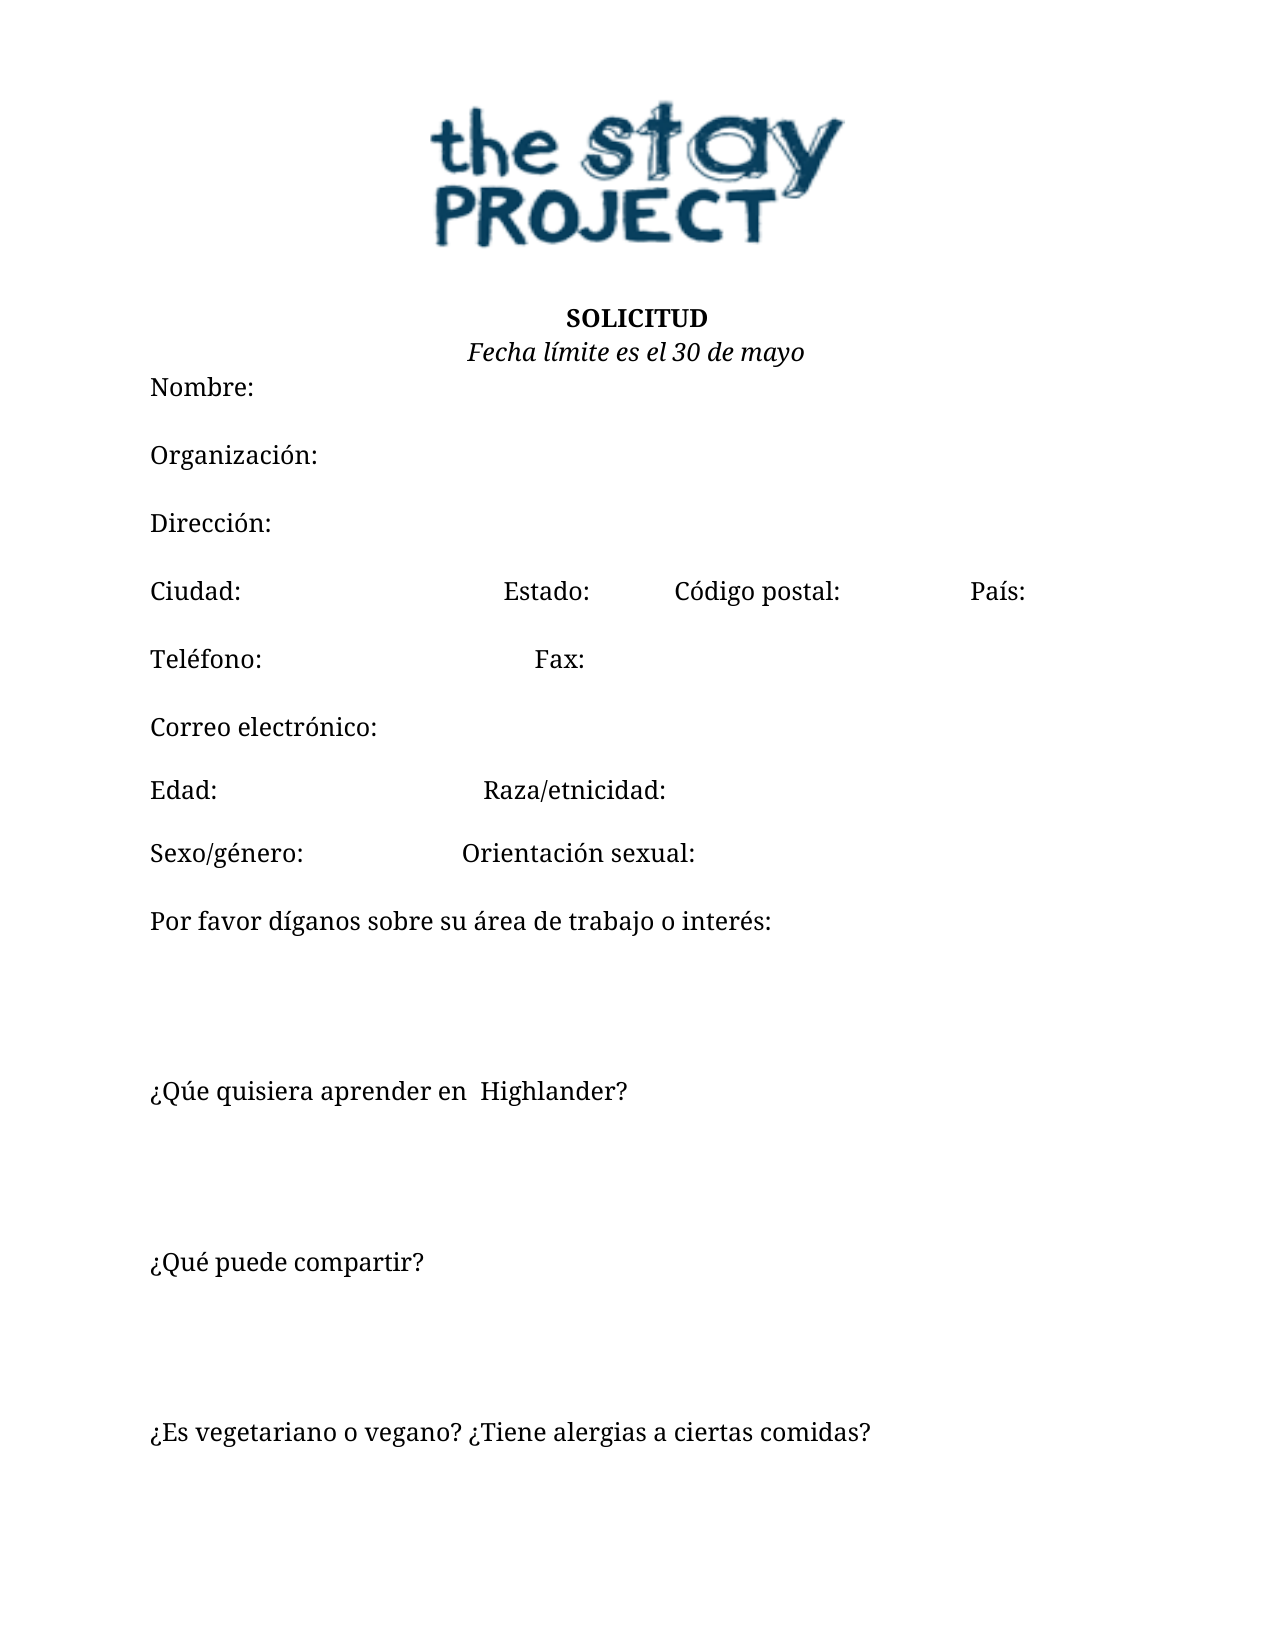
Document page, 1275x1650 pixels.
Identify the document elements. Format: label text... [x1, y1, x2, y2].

text Sexo/género: Orientación sexual: [150, 835, 1125, 869]
text Edad: Raza/etnicidad: [150, 773, 1125, 835]
text Ciudad: Estado: Código postal: País: [150, 573, 1125, 608]
text Por favor díganos sobre su área de trabajo o interés: [150, 903, 1125, 938]
text Dirección: [150, 505, 1125, 539]
text Correo electrónico: [150, 710, 1125, 773]
text ¿Qué puede compartir? [150, 1244, 1125, 1278]
text Nombre: [150, 369, 1125, 403]
text ¿Qúe quisiera aprender en Highlander? [150, 1074, 1125, 1108]
text Organización: [150, 437, 1125, 471]
text ¿Es vegetariano o vegano? ¿Tiene alergias a ciertas comidas? [150, 1414, 1125, 1448]
text Teléfono: Fax: [150, 642, 1125, 676]
picture [430, 75, 846, 267]
text SOLICITUD Fecha límite es el 30 de mayo [150, 301, 1125, 369]
